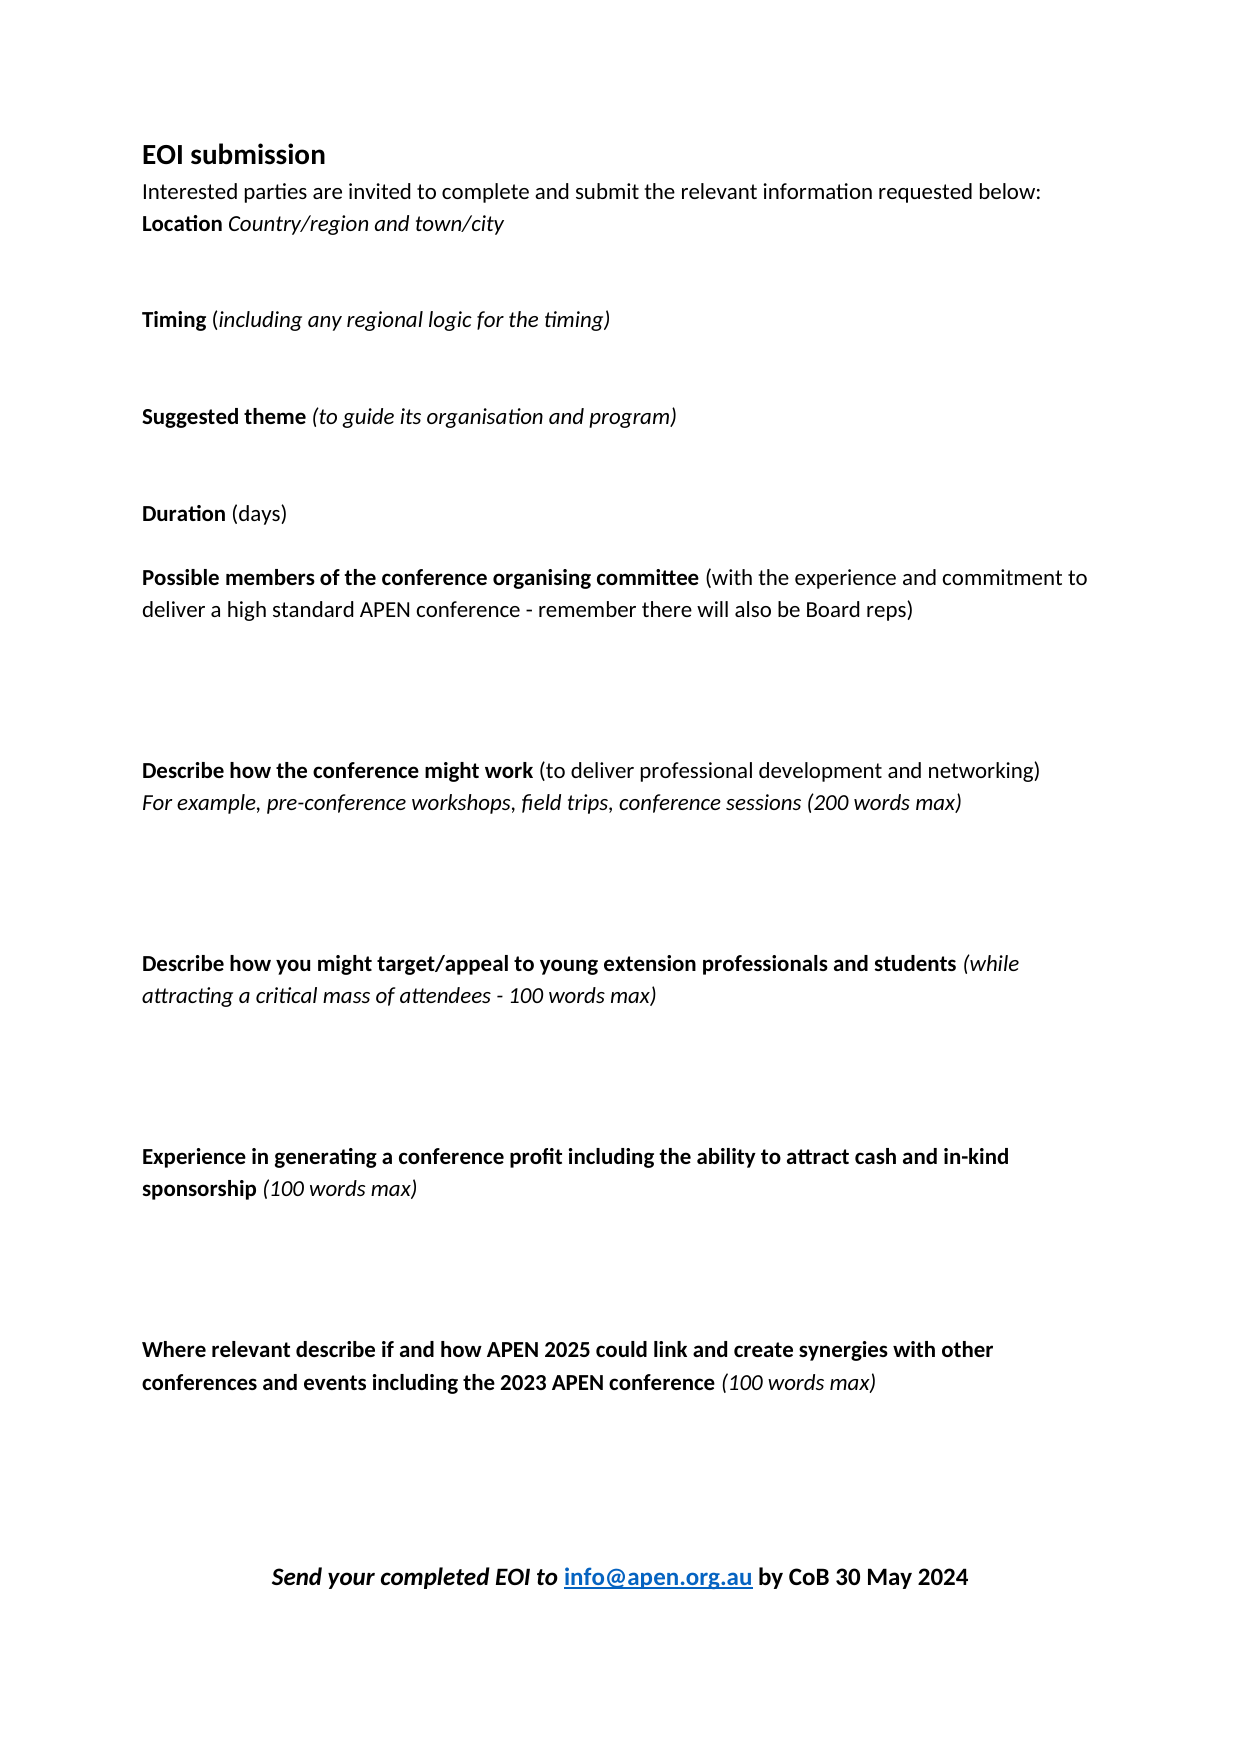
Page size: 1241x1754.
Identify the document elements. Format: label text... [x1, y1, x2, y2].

text Duration (days) [142, 499, 1098, 527]
text Suggested theme (to guide its organisation and program) [142, 402, 1098, 430]
text Send your completed EOI to info@apen.org.au by CoB 30 May 2024 [142, 1561, 1098, 1591]
text Experience in generating a conference profit including the ability to attract cash and in-kind sponsorship (100 words max) [142, 1142, 1098, 1203]
text Possible members of the conference organising committee (with the experience and commitment to deliver a high standard APEN conference - remember there will also be Board reps) [142, 563, 1098, 623]
text For example, pre-conference workshops, field trips, conference sessions (200 words max) [142, 788, 1098, 816]
text Describe how you might target/appeal to young extension professionals and students (while attracting a critical mass of attendees - 100 words max) [142, 949, 1098, 1009]
text Location Country/region and town/city [142, 209, 1098, 237]
text Timing (including any regional logic for the timing) [142, 306, 1098, 333]
text EOI submission [142, 136, 1098, 171]
text Describe how the conference might work (to deliver professional development and networking) [142, 756, 1098, 784]
text Interested parties are invited to complete and submit the relevant information requested below: [142, 177, 1098, 205]
text Where relevant describe if and how APEN 2025 could link and create synergies with other conferences and events including the 2023 APEN conference (100 words max) [142, 1336, 1098, 1396]
